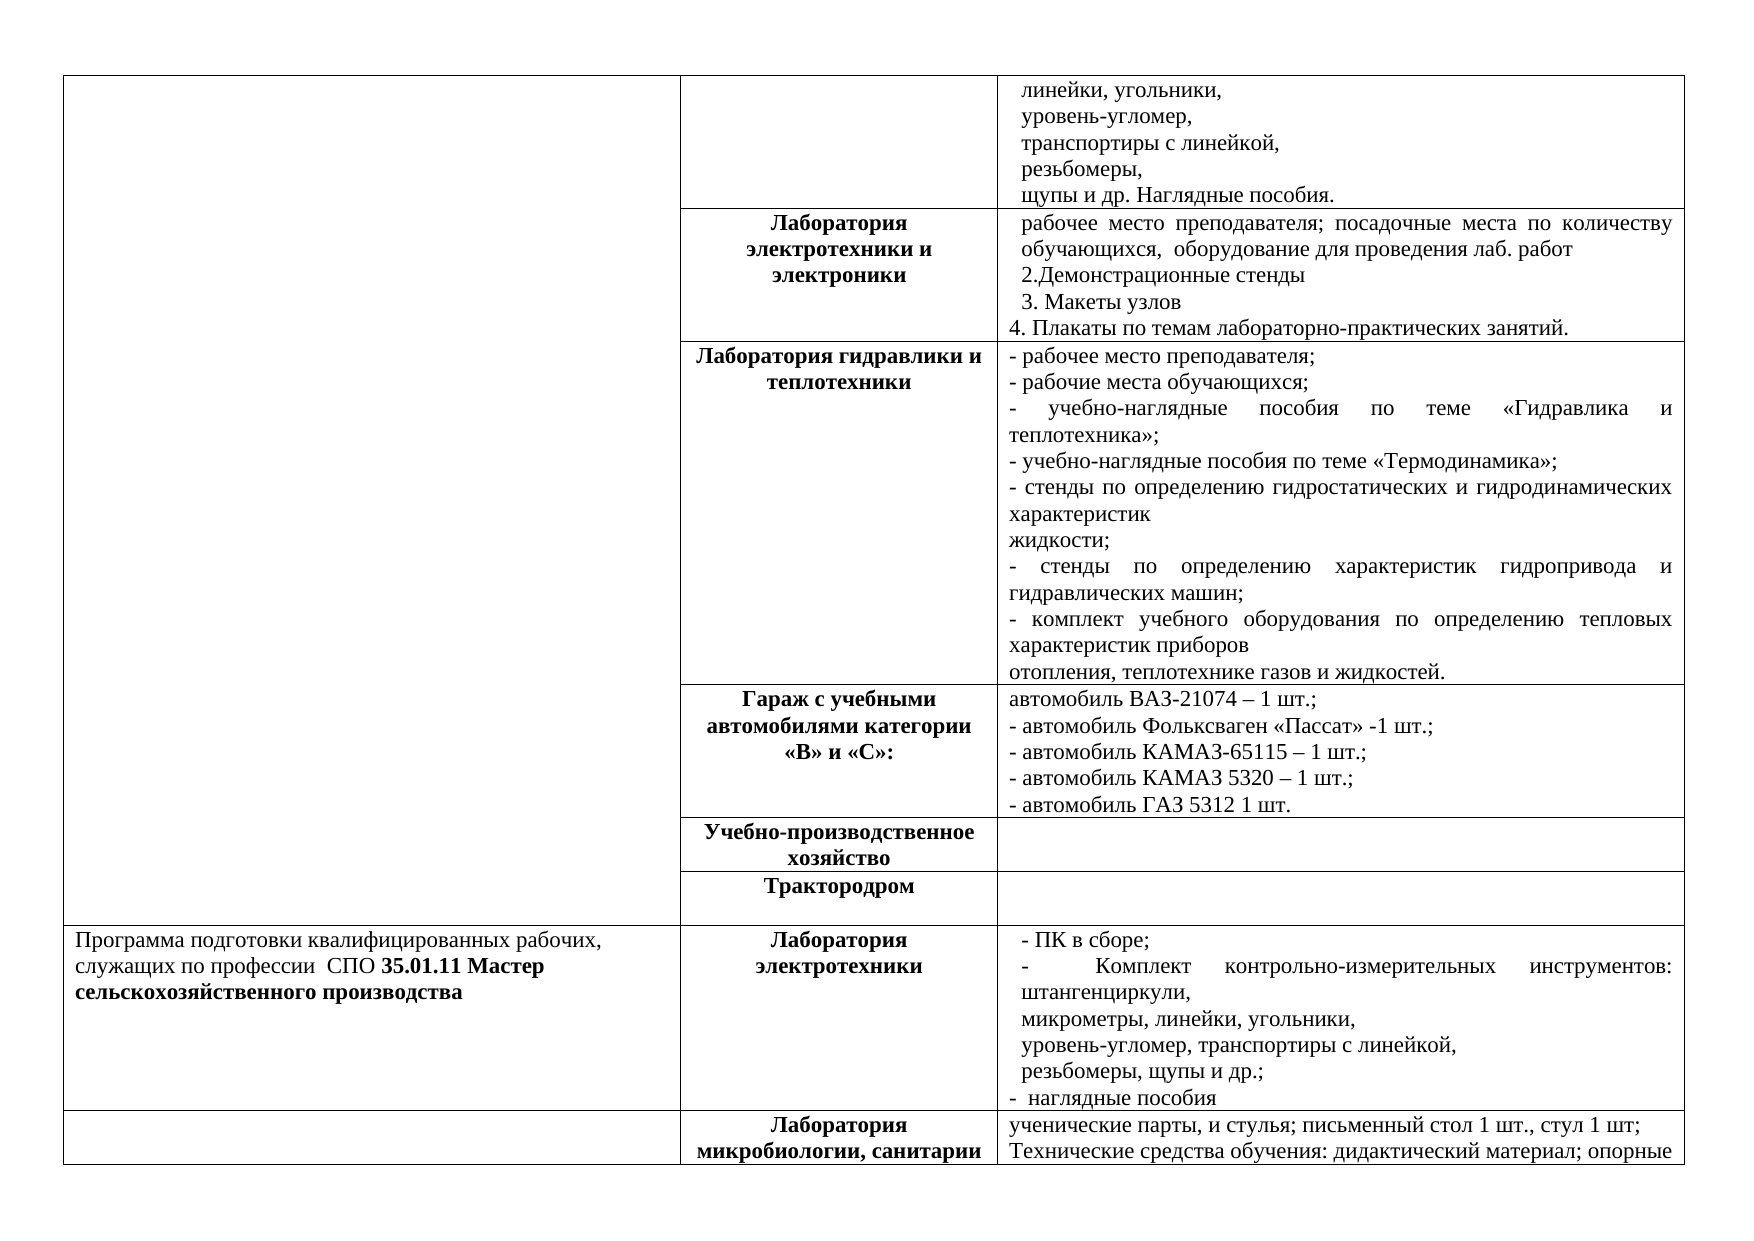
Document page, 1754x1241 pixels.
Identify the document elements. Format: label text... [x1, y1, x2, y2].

table_cell Программа подготовки квалифицированных рабочих, служащих по профессии СПО 35.01.11 Мастер сельскохозяйственного производства [64, 926, 680, 1110]
table_cell Лаборатория электротехники и электроники [681, 209, 997, 341]
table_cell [998, 1111, 1684, 1164]
table_cell рабочее место преподавателя; посадочные места по количеству обучающихся, оборудование для проведения лаб. работ 2.Демонстрационные стенды 3. Макеты узлов 4. Плакаты по темам лабораторно-практических занятий. [998, 209, 1684, 341]
table_cell Лаборатория гидравлики и теплотехники [681, 342, 997, 684]
table_cell Лаборатория электротехники [681, 926, 997, 1110]
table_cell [681, 76, 997, 208]
table_cell - рабочее место преподавателя; - рабочие места обучающихся; - учебно-наглядные пособия по теме «Гидравлика и теплотехника»; - учебно-наглядные пособия по теме «Термодинамика»; - стенды по определению гидростатических и гидродинамических характеристик жидкости; - стенды по определению характеристик гидропривода и гидравлических машин; - комплект учебного оборудования по определению тепловых характеристик приборов отопления, теплотехнике газов и жидкостей. [998, 342, 1684, 684]
table_cell [64, 1111, 680, 1164]
table_cell [998, 818, 1684, 871]
table_cell Учебно-производственное хозяйство [681, 818, 997, 871]
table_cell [998, 76, 1684, 208]
table_cell [998, 872, 1684, 924]
table_cell - ПК в сборе; - Комплект контрольно-измерительных инструментов: штангенциркули, микрометры, линейки, угольники, уровень-угломер, транспортиры с линейкой, резьбомеры, щупы и др.; - наглядные пособия [998, 926, 1684, 1110]
table_cell Трактородром [681, 872, 997, 924]
table_cell автомобиль ВАЗ-21074 – 1 шт.; - автомобиль Фольксваген «Пассат» -1 шт.; - автомобиль КАМАЗ-65115 – 1 шт.; - автомобиль КАМАЗ 5320 – 1 шт.; - автомобиль ГАЗ 5312 1 шт. [998, 685, 1684, 817]
table_cell Гараж с учебными автомобилями категории «В» и «С»: [681, 685, 997, 817]
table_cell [681, 1111, 997, 1164]
